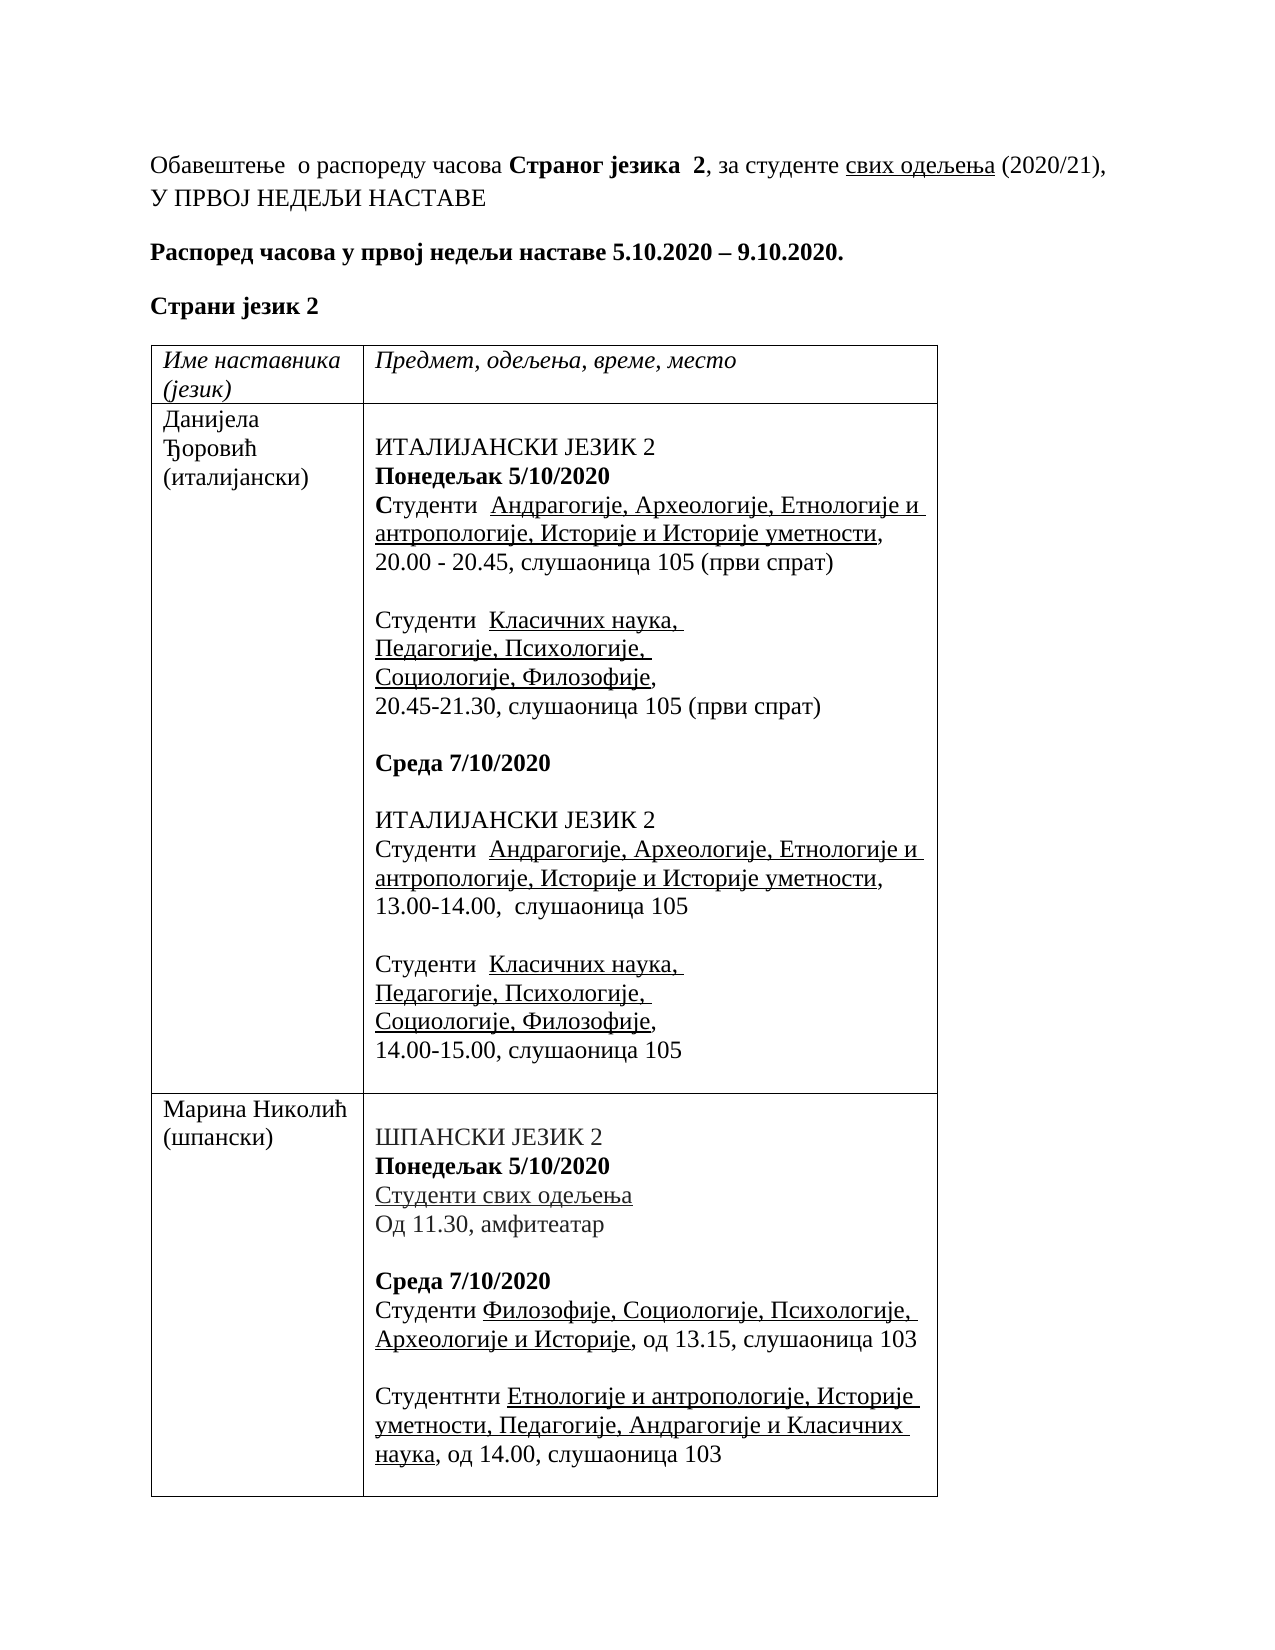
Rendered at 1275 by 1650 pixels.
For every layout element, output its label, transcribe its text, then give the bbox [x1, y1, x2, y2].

text Страни језик 2 [150, 291, 1125, 319]
text Распоред часова у првој недељи наставе 5.10.2020 – 9.10.2020. [150, 237, 1125, 266]
table_header Име наставника (језик) [152, 346, 363, 403]
table_cell ИТАЛИЈАНСКИ ЈЕЗИК 2 Понедељак 5/10/2020 Студенти Андрагогије, Археологије, Етнологије и антропологије, Историје и Историје уметности, 20.00 - 20.45, слушаоница 105 (први спрат) Студенти Класичних наука, Педагогије, Психологије, Социологије, Филозофије, 20.45-21.30, слушаоница 105 (први спрат) Среда 7/10/2020 ИТАЛИЈАНСКИ ЈЕЗИК 2 Студенти Андрагогије, Археологије, Етнологије и антропологије, Историје и Историје уметности, 13.00-14.00, слушаоница 105 Студенти Класичних наука, Педагогије, Психологије, Социологије, Филозофије, 14.00-15.00, слушаоница 105 [364, 404, 937, 1093]
table_header Предмет, одељења, време, место [364, 346, 937, 403]
table_cell ШПАНСКИ ЈЕЗИК 2 Понедељак 5/10/2020 Студенти свих одељења Од 11.30, амфитеатар Среда 7/10/2020 Студенти Филозофије, Социологије, Психологије, Археологије и Историје, од 13.15, слушаоница 103 Студентнти Етнологије и антропологије, Историје уметности, Педагогије, Андрагогије и Класичних наука, од 14.00, слушаоница 103 [364, 1094, 937, 1496]
table_cell Данијела Ђоровић (италијански) [152, 404, 363, 1093]
text Обавештење о распореду часова Страног језика 2, за студенте свих одељења (2020/21), У ПРВОЈ НЕДЕЉИ НАСТАВЕ [150, 150, 1125, 212]
table_cell Марина Николић (шпански) [152, 1094, 363, 1496]
